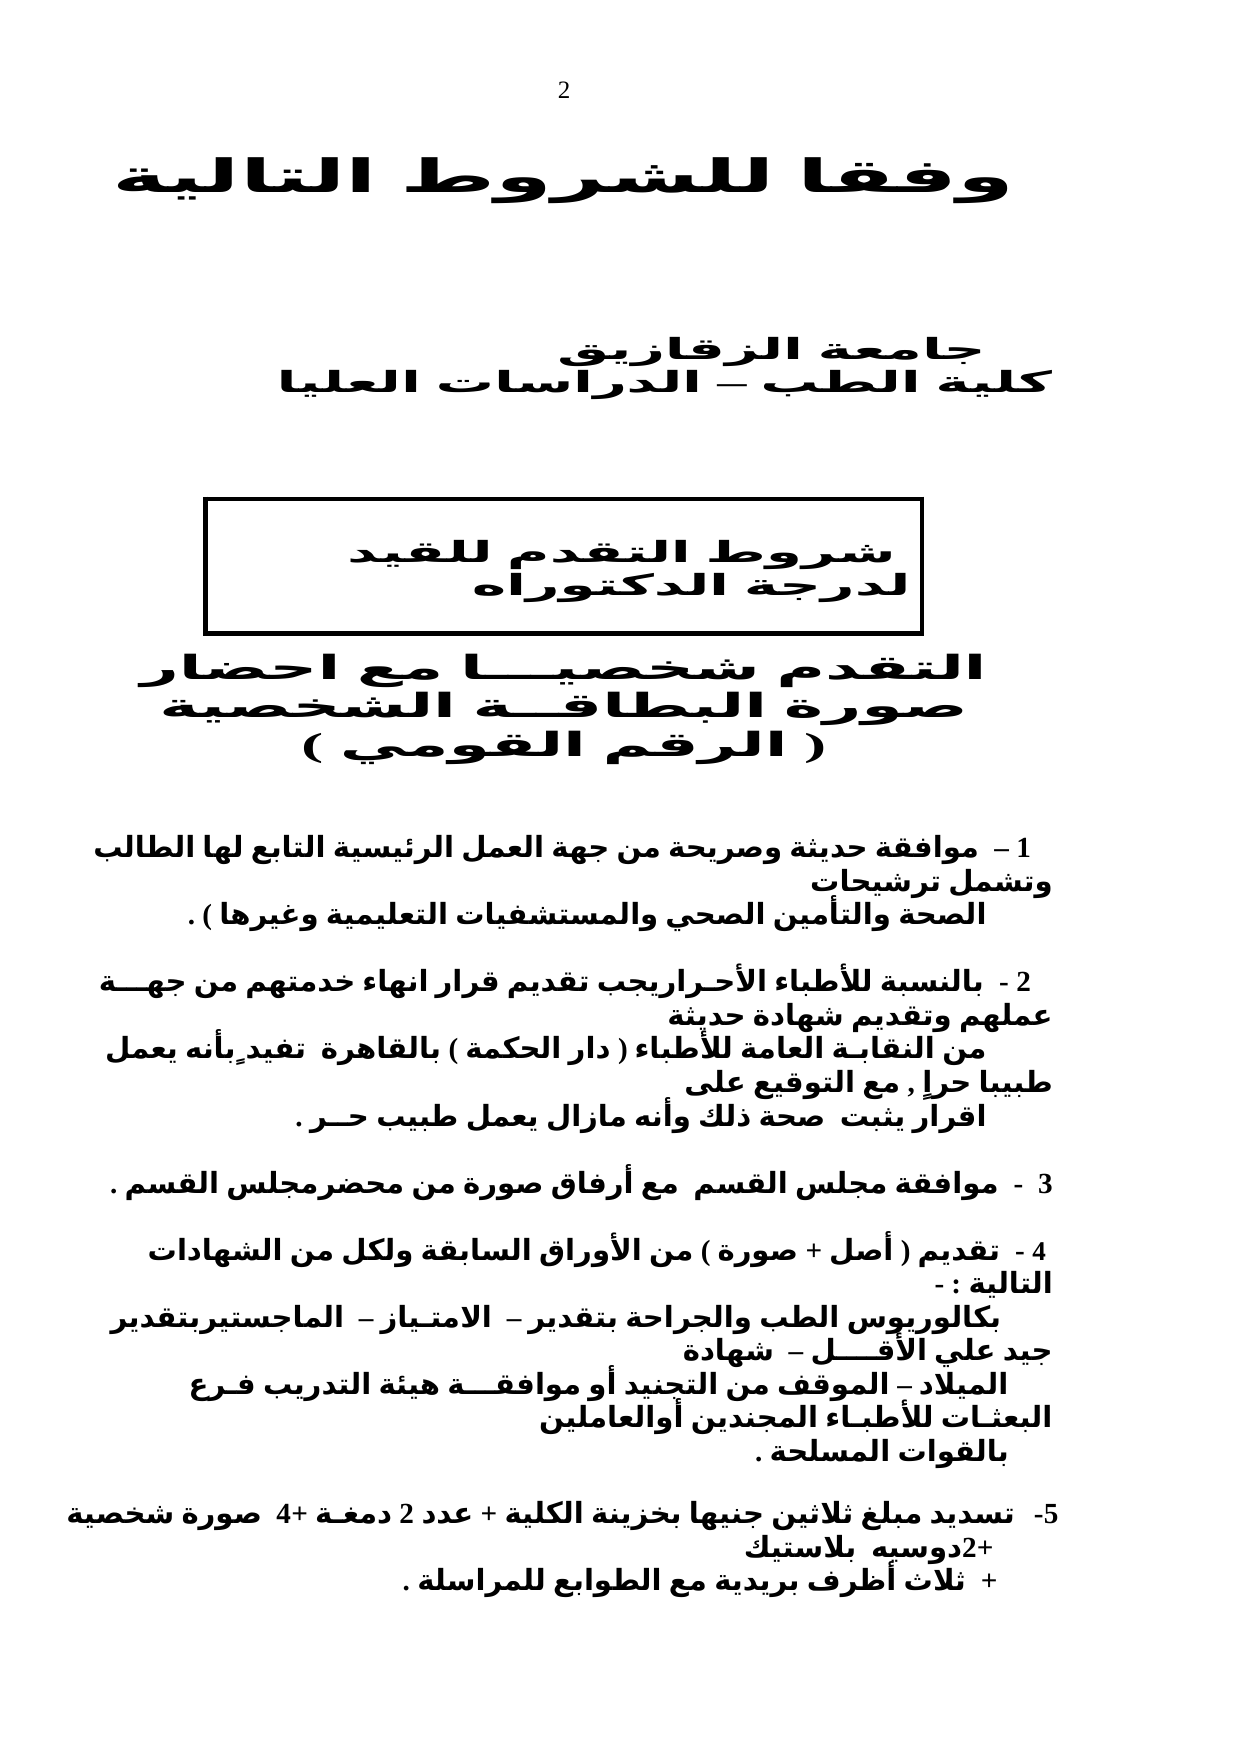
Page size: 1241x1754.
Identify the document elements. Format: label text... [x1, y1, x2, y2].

text بالقوات المسلحة . [75, 1434, 1053, 1468]
text الميلاد – الموقف من التجنيد أو موافقـــة هيئة التدريب فـرع البعثـات للأطبـاء المجندين أوالعاملين [75, 1367, 1053, 1434]
title كلية الطب – الدراسات العليا [75, 366, 1053, 399]
text بكالوريوس الطب والجراحة بتقدير – الامتـياز – الماجستيربتقدير جيد علي الأقــــل – شهادة [75, 1300, 1053, 1367]
title وفقا للشروط التالية [75, 150, 1053, 203]
text اقرار يثبت صحة ذلك وأنه مازال يعمل طبيب حــر . [75, 1099, 1053, 1132]
text 4 - تقديم ( أصل + صورة ) من الأوراق السابقة ولكل من الشهادات التالية : - [75, 1233, 1053, 1300]
list تسديد مبلغ ثلاثين جنيها بخزينة الكلية + عدد 2 دمغـة +4 صورة شخصية +2دوسيه بلاستيك [75, 1496, 1053, 1563]
title جامعة الزقازيق [75, 332, 1053, 366]
text من النقابـة العامة للأطباء ( دار الحكمة ) بالقاهرة تفيد ٍبأنه يعمل طبيبا حراٍ , مع التوقيع على [75, 1032, 1053, 1099]
text 2 - بالنسبة للأطباء الأحـراريجب تقديم قرار انهاء خدمتهم من جهـــة عملهم وتقديم شهادة حديثة [75, 964, 1053, 1032]
text الصحة والتأمين الصحي والمستشفيات التعليمية وغيرها ) . [75, 897, 1053, 931]
text 3 - موافقة مجلس القسم مع أرفاق صورة من محضرمجلس القسم . [75, 1166, 1053, 1199]
text 1 – موافقة حديثة وصريحة من جهة العمل الرئيسية التابع لها الطالب وتشمل ترشيحات [75, 830, 1053, 897]
table_header شروط التقدم للقيد لدرجة الدكتوراه [208, 501, 920, 631]
text + ثلاث أظرف بريدية مع الطوابع للمراسلة . [75, 1563, 1053, 1597]
text التقدم شخصيـــا مع احضار صورة البطاقــة الشخصية ( الرقم القومي ) [75, 648, 1053, 763]
